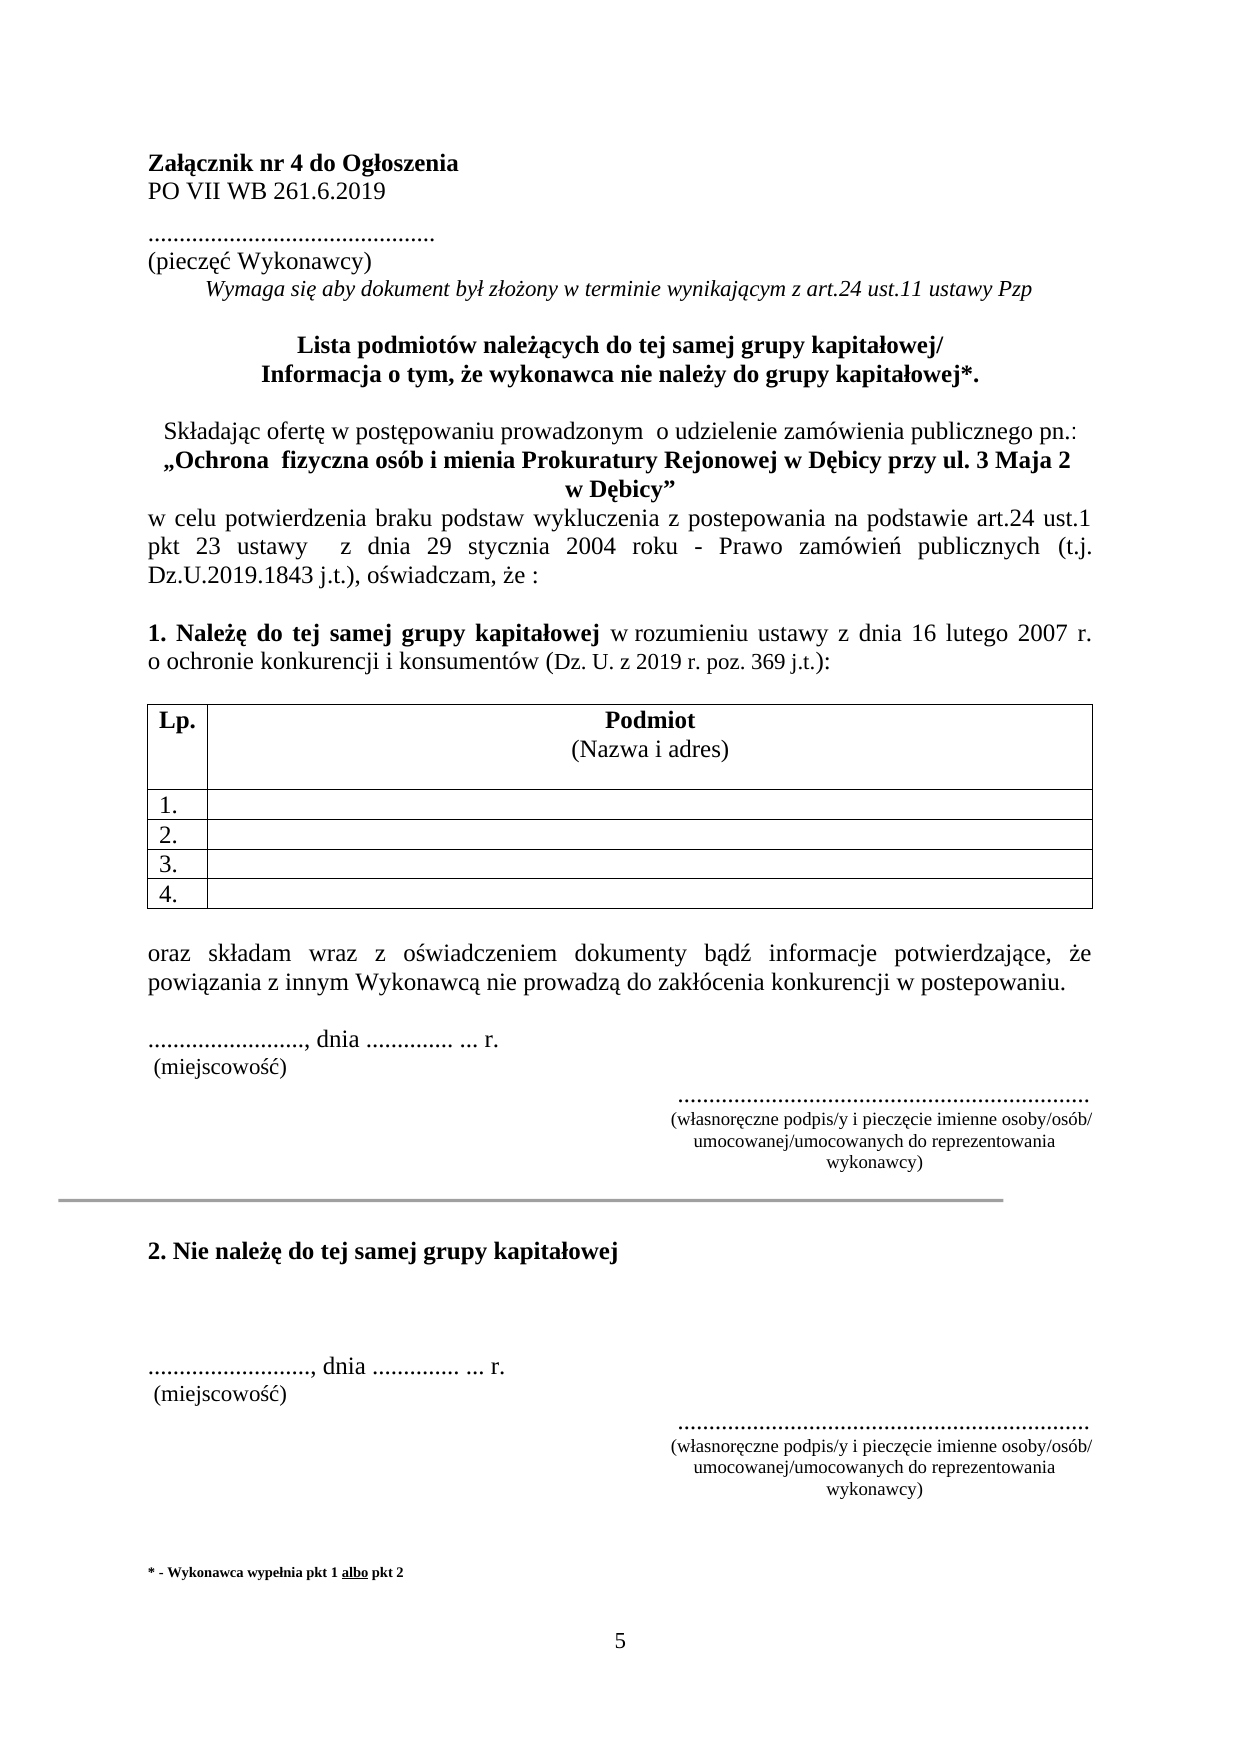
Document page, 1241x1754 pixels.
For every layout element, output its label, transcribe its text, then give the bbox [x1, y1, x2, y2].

table_cell [208, 820, 1092, 848]
text .............................................. [148, 218, 1093, 246]
table_cell [208, 850, 1092, 878]
text Załącznik nr 4 do Ogłoszenia [148, 148, 1093, 176]
table_header Lp. [148, 705, 207, 789]
text 2. Nie należę do tej samej grupy kapitałowej [148, 1227, 1093, 1265]
text oraz składam wraz z oświadczeniem dokumenty bądź informacje potwierdzające, że powiązania z innym Wykonawcą nie prowadzą do zakłócenia konkurencji w postepowaniu. [148, 938, 1093, 995]
table_cell [208, 879, 1092, 908]
text .................................................................. [148, 1406, 1093, 1435]
text ........................., dnia .............. ... r. [148, 1024, 1093, 1053]
text Wymaga się aby dokument był złożony w terminie wynikającym z art.24 ust.11 ustawy Pzp [148, 275, 1093, 301]
text Lista podmiotów należących do tej samej grupy kapitałowej/ Informacja o tym, że wykonawca nie należy do grupy kapitałowej*. [148, 330, 1093, 388]
table_cell 3. [148, 850, 207, 878]
text (własnoręczne podpis/y i pieczęcie imienne osoby/osób/ [148, 1108, 1093, 1129]
table_cell [208, 790, 1092, 819]
text .................................................................. [148, 1079, 1093, 1108]
text (miejscowość) [148, 1053, 1093, 1079]
text Składając ofertę w postępowaniu prowadzonym o udzielenie zamówienia publicznego pn.: „Ochrona fizyczna osób i mienia Prokuratury Rejonowej w Dębicy przy ul. 3 Maja 2 w Dębicy” [148, 416, 1093, 503]
text 1. Należę do tej samej grupy kapitałowej w rozumieniu ustawy z dnia 16 lutego 2007 r. o ochronie konkurencji i konsumentów (Dz. U. z 2019 r. poz. 369 j.t.): [148, 618, 1093, 675]
text * - Wykonawca wypełnia pkt 1 albo pkt 2 [148, 1563, 1093, 1592]
text PO VII WB 261.6.2019 [148, 176, 1093, 205]
text umocowanej/umocowanych do reprezentowania wykonawcy) [148, 1456, 1093, 1499]
text (miejscowość) [148, 1380, 1093, 1406]
table_cell 2. [148, 820, 207, 848]
text (pieczęć Wykonawcy) [148, 246, 1093, 275]
table_cell 1. [148, 790, 207, 819]
text (własnoręczne podpis/y i pieczęcie imienne osoby/osób/ [148, 1435, 1093, 1456]
table_cell 4. [148, 879, 207, 908]
text umocowanej/umocowanych do reprezentowania wykonawcy) [148, 1129, 1093, 1173]
text w celu potwierdzenia braku podstaw wykluczenia z postepowania na podstawie art.24 ust.1 pkt 23 ustawy z dnia 29 stycznia 2004 roku - Prawo zamówień publicznych (t.j. Dz.U.2019.1843 j.t.), oświadczam, że : [148, 503, 1093, 589]
text .........................., dnia .............. ... r. [148, 1351, 1093, 1380]
table_header Podmiot (Nazwa i adres) [208, 705, 1092, 789]
